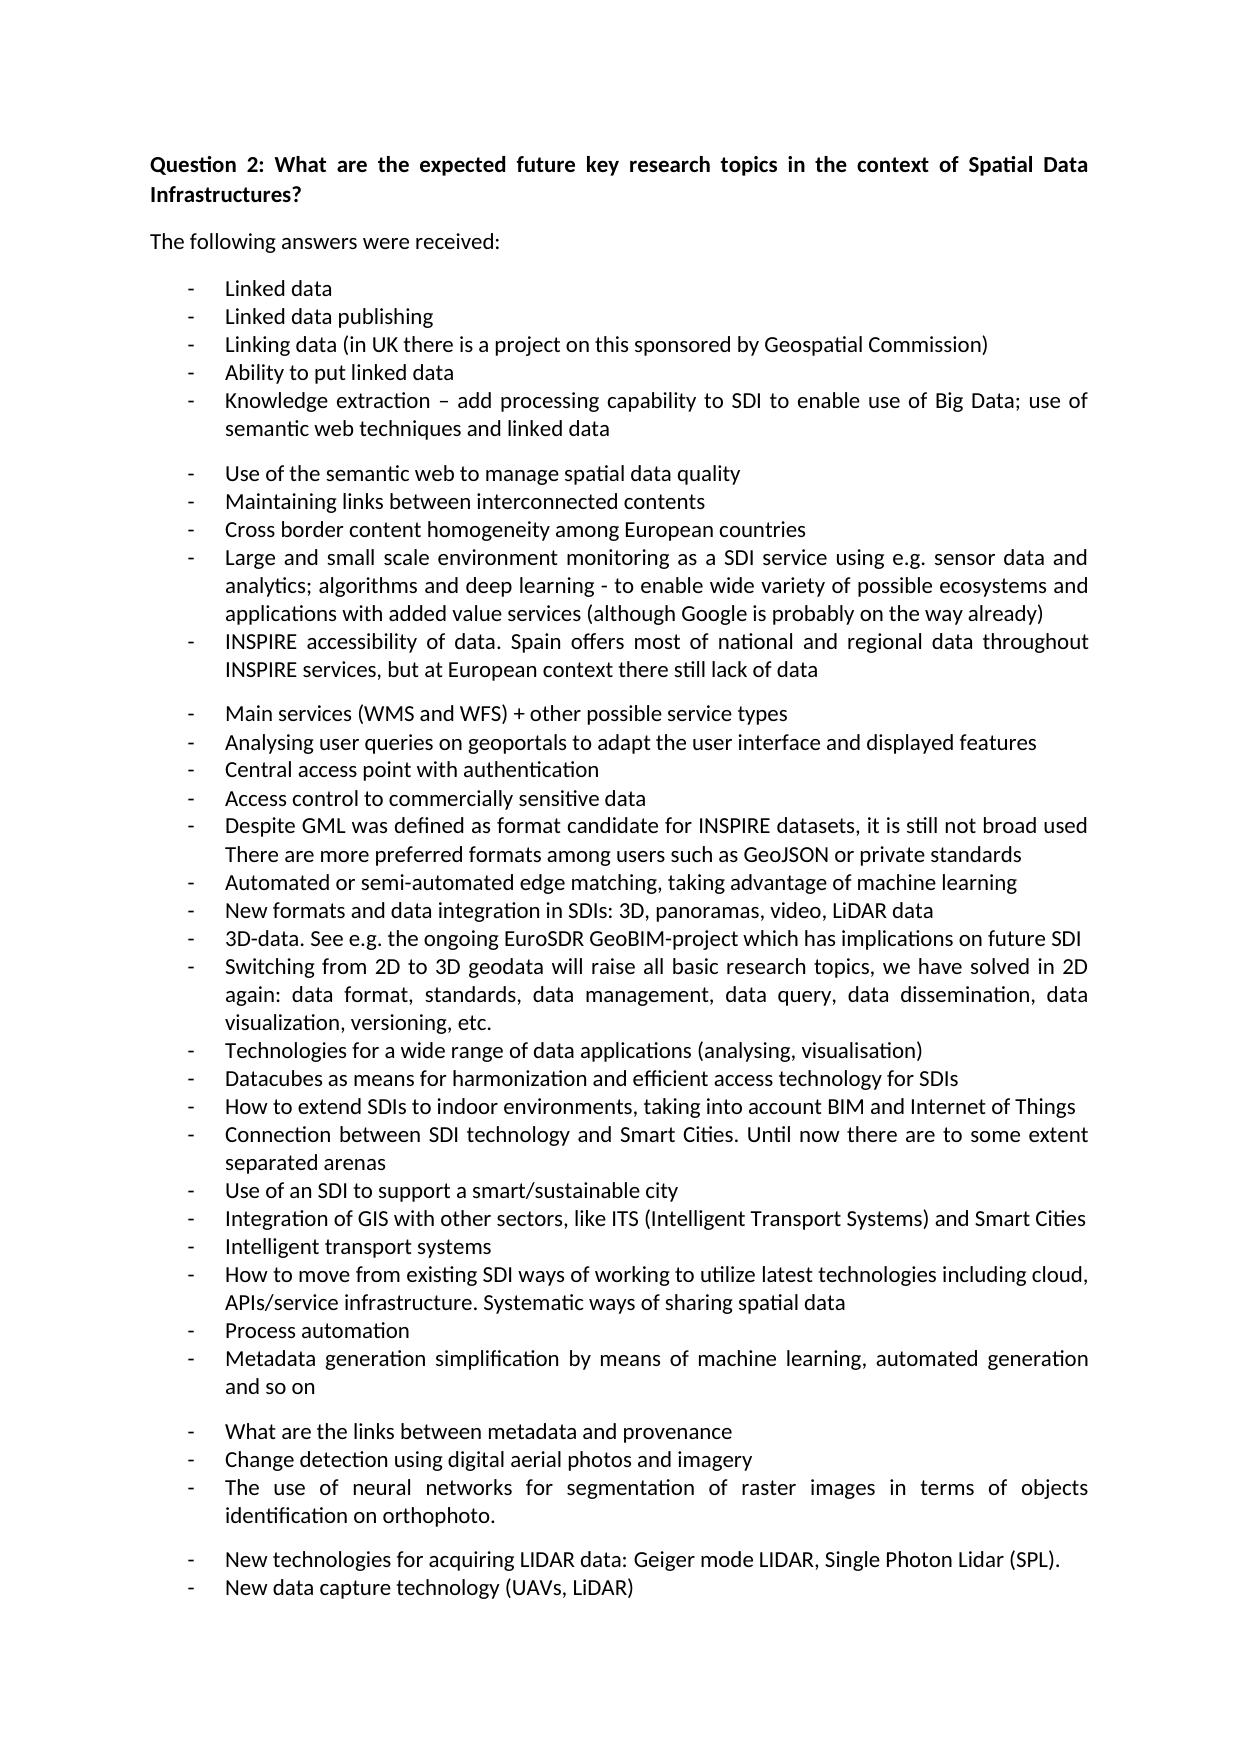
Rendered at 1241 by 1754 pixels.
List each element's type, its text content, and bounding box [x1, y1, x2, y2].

list Datacubes as means for harmonization and efficient access technology for SDIs [187, 1064, 1090, 1092]
list New formats and data integration in SDIs: 3D, panoramas, video, LiDAR data [187, 896, 1090, 924]
list Metadata generation simplification by means of machine learning, automated generation and so on [187, 1344, 1090, 1400]
list Linked data [187, 274, 1090, 302]
list Use of the semantic web to manage spatial data quality [187, 459, 1090, 487]
list INSPIRE accessibility of data. Spain offers most of national and regional data throughout INSPIRE services, but at European context there still lack of data [187, 627, 1090, 683]
list Main services (WMS and WFS) + other possible service types [187, 699, 1090, 728]
list Automated or semi-automated edge matching, taking advantage of machine learning [187, 868, 1090, 896]
list Change detection using digital aerial photos and imagery [187, 1445, 1090, 1473]
list Cross border content homogeneity among European countries [187, 515, 1090, 543]
list Access control to commercially sensitive data [187, 784, 1090, 812]
list Maintaining links between interconnected contents [187, 487, 1090, 515]
list Large and small scale environment monitoring as a SDI service using e.g. sensor data and analytics; algorithms and deep learning - to enable wide variety of possible ecosystems and applications with added value services (although Google is probably on the way already) [187, 543, 1090, 627]
text Question 2: What are the expected future key research topics in the context of Spatial Data Infrastructures? [150, 150, 1090, 208]
list Switching from 2D to 3D geodata will raise all basic research topics, we have solved in 2D again: data format, standards, data management, data query, data dissemination, data visualization, versioning, etc. [187, 952, 1090, 1036]
list What are the links between metadata and provenance [187, 1417, 1090, 1445]
list The use of neural networks for segmentation of raster images in terms of objects identification on orthophoto. [187, 1473, 1090, 1529]
list Linking data (in UK there is a project on this sponsored by Geospatial Commission) [187, 330, 1090, 358]
text The following answers were received: [150, 227, 1090, 255]
list Ability to put linked data [187, 358, 1090, 386]
list Linked data publishing [187, 302, 1090, 330]
list Central access point with authentication [187, 756, 1090, 784]
list Use of an SDI to support a smart/sustainable city [187, 1176, 1090, 1204]
list New data capture technology (UAVs, LiDAR) [187, 1573, 1090, 1602]
list Connection between SDI technology and Smart Cities. Until now there are to some extent separated arenas [187, 1120, 1090, 1176]
list How to move from existing SDI ways of working to utilize latest technologies including cloud, APIs/service infrastructure. Systematic ways of sharing spatial data [187, 1260, 1090, 1316]
list Despite GML was defined as format candidate for INSPIRE datasets, it is still not broad used There are more preferred formats among users such as GeoJSON or private standards [187, 812, 1090, 868]
list Knowledge extraction – add processing capability to SDI to enable use of Big Data; use of semantic web techniques and linked data [187, 386, 1090, 442]
list Analysing user queries on geoportals to adapt the user interface and displayed features [187, 728, 1090, 756]
list New technologies for acquiring LIDAR data: Geiger mode LIDAR, Single Photon Lidar (SPL). [187, 1546, 1090, 1573]
list Integration of GIS with other sectors, like ITS (Intelligent Transport Systems) and Smart Cities [187, 1204, 1090, 1232]
list Intelligent transport systems [187, 1232, 1090, 1260]
list Technologies for a wide range of data applications (analysing, visualisation) [187, 1036, 1090, 1064]
list 3D-data. See e.g. the ongoing EuroSDR GeoBIM-project which has implications on future SDI [187, 924, 1090, 952]
list How to extend SDIs to indoor environments, taking into account BIM and Internet of Things [187, 1092, 1090, 1120]
list Process automation [187, 1316, 1090, 1344]
